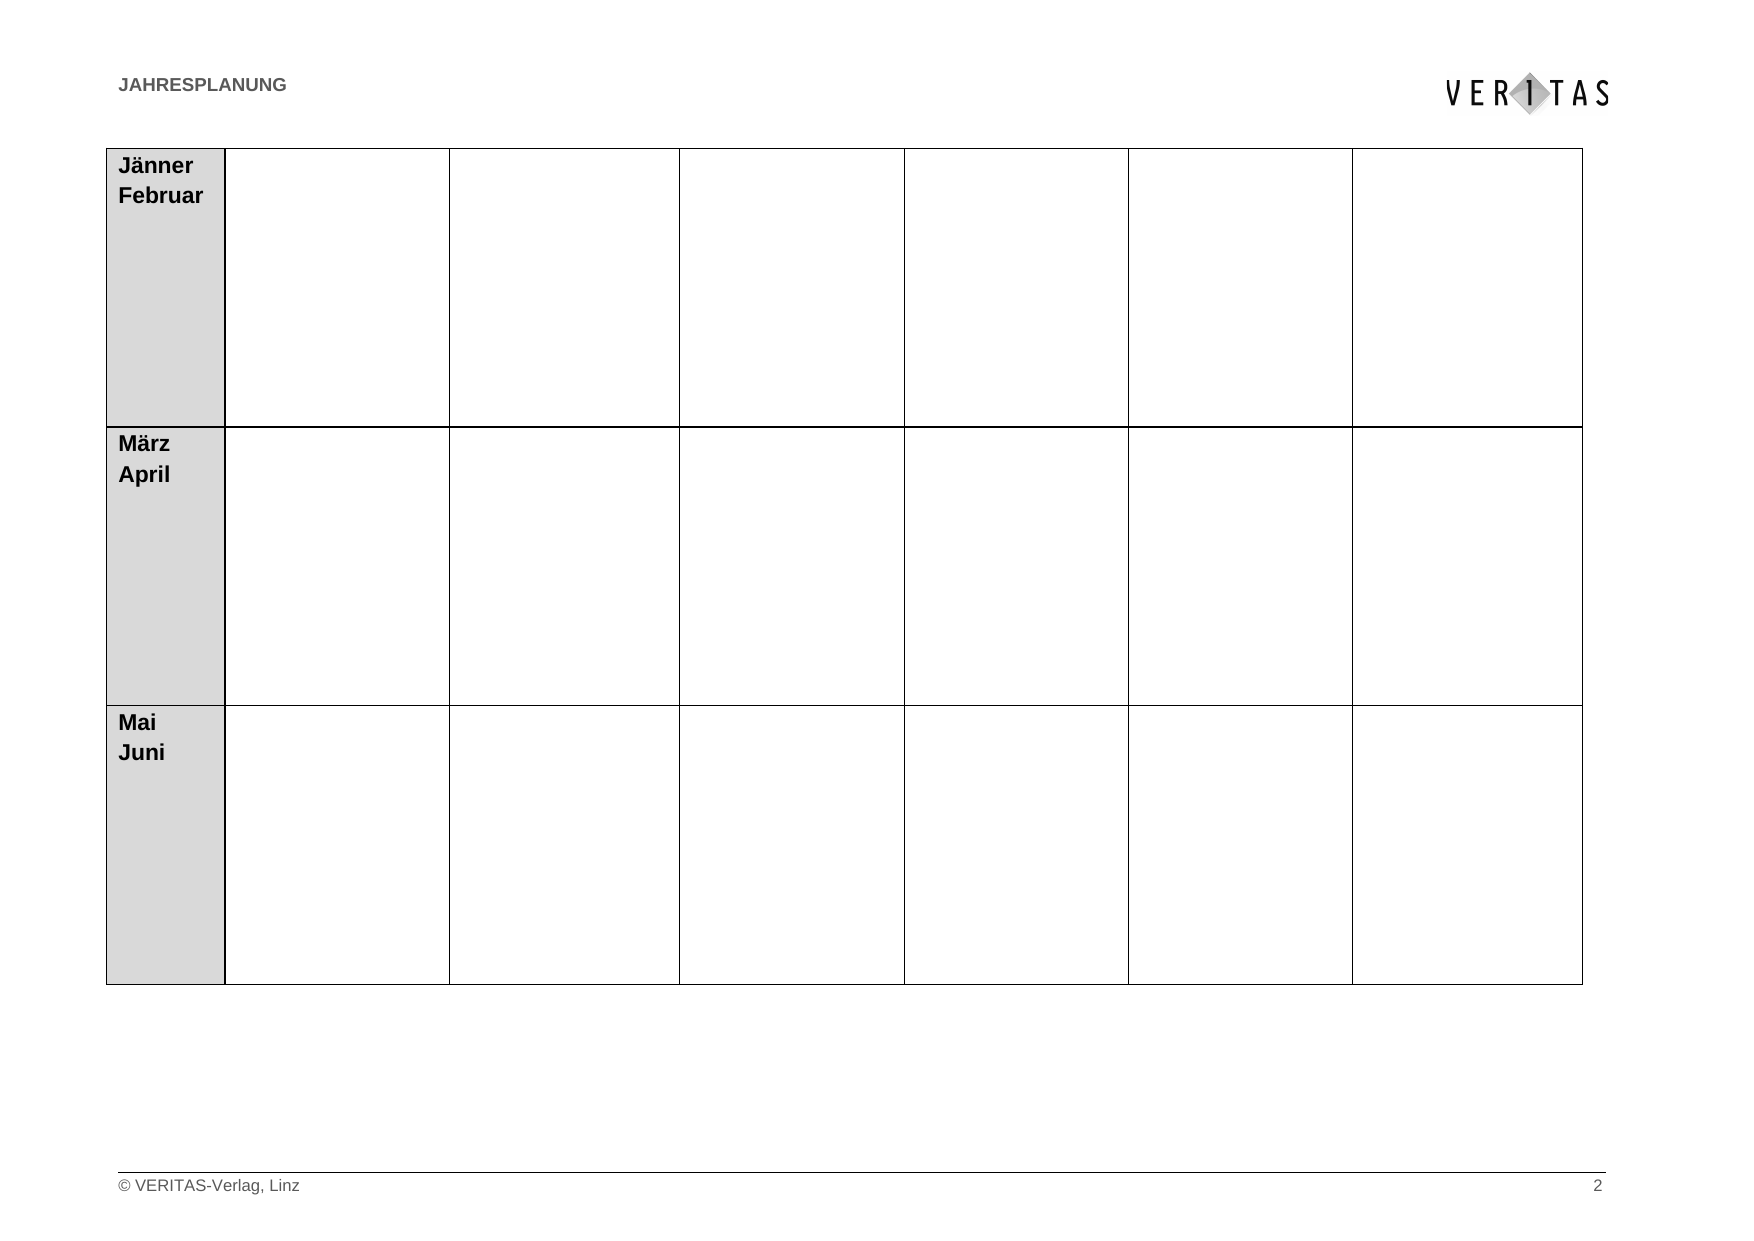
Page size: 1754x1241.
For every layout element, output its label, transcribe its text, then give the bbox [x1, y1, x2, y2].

table_header [1353, 149, 1582, 426]
table_cell [680, 706, 904, 984]
table_cell [226, 706, 449, 984]
table_header [1129, 149, 1352, 426]
table_cell [450, 428, 679, 705]
table_cell Mai Juni [107, 706, 224, 984]
table_cell [905, 428, 1128, 705]
table_cell [1353, 428, 1582, 705]
table_cell [905, 706, 1128, 984]
table_header [450, 149, 679, 426]
table_header [226, 149, 449, 426]
picture [1446, 71, 1609, 116]
table_cell [1129, 706, 1352, 984]
table_header [905, 149, 1128, 426]
table_cell [226, 428, 449, 705]
table_cell [450, 706, 679, 984]
table_header Jänner Februar [107, 149, 224, 426]
table_cell März April [107, 428, 224, 705]
table_cell [1353, 706, 1582, 984]
table_header [680, 149, 904, 426]
table_cell [680, 428, 904, 705]
table_cell [1129, 428, 1352, 705]
